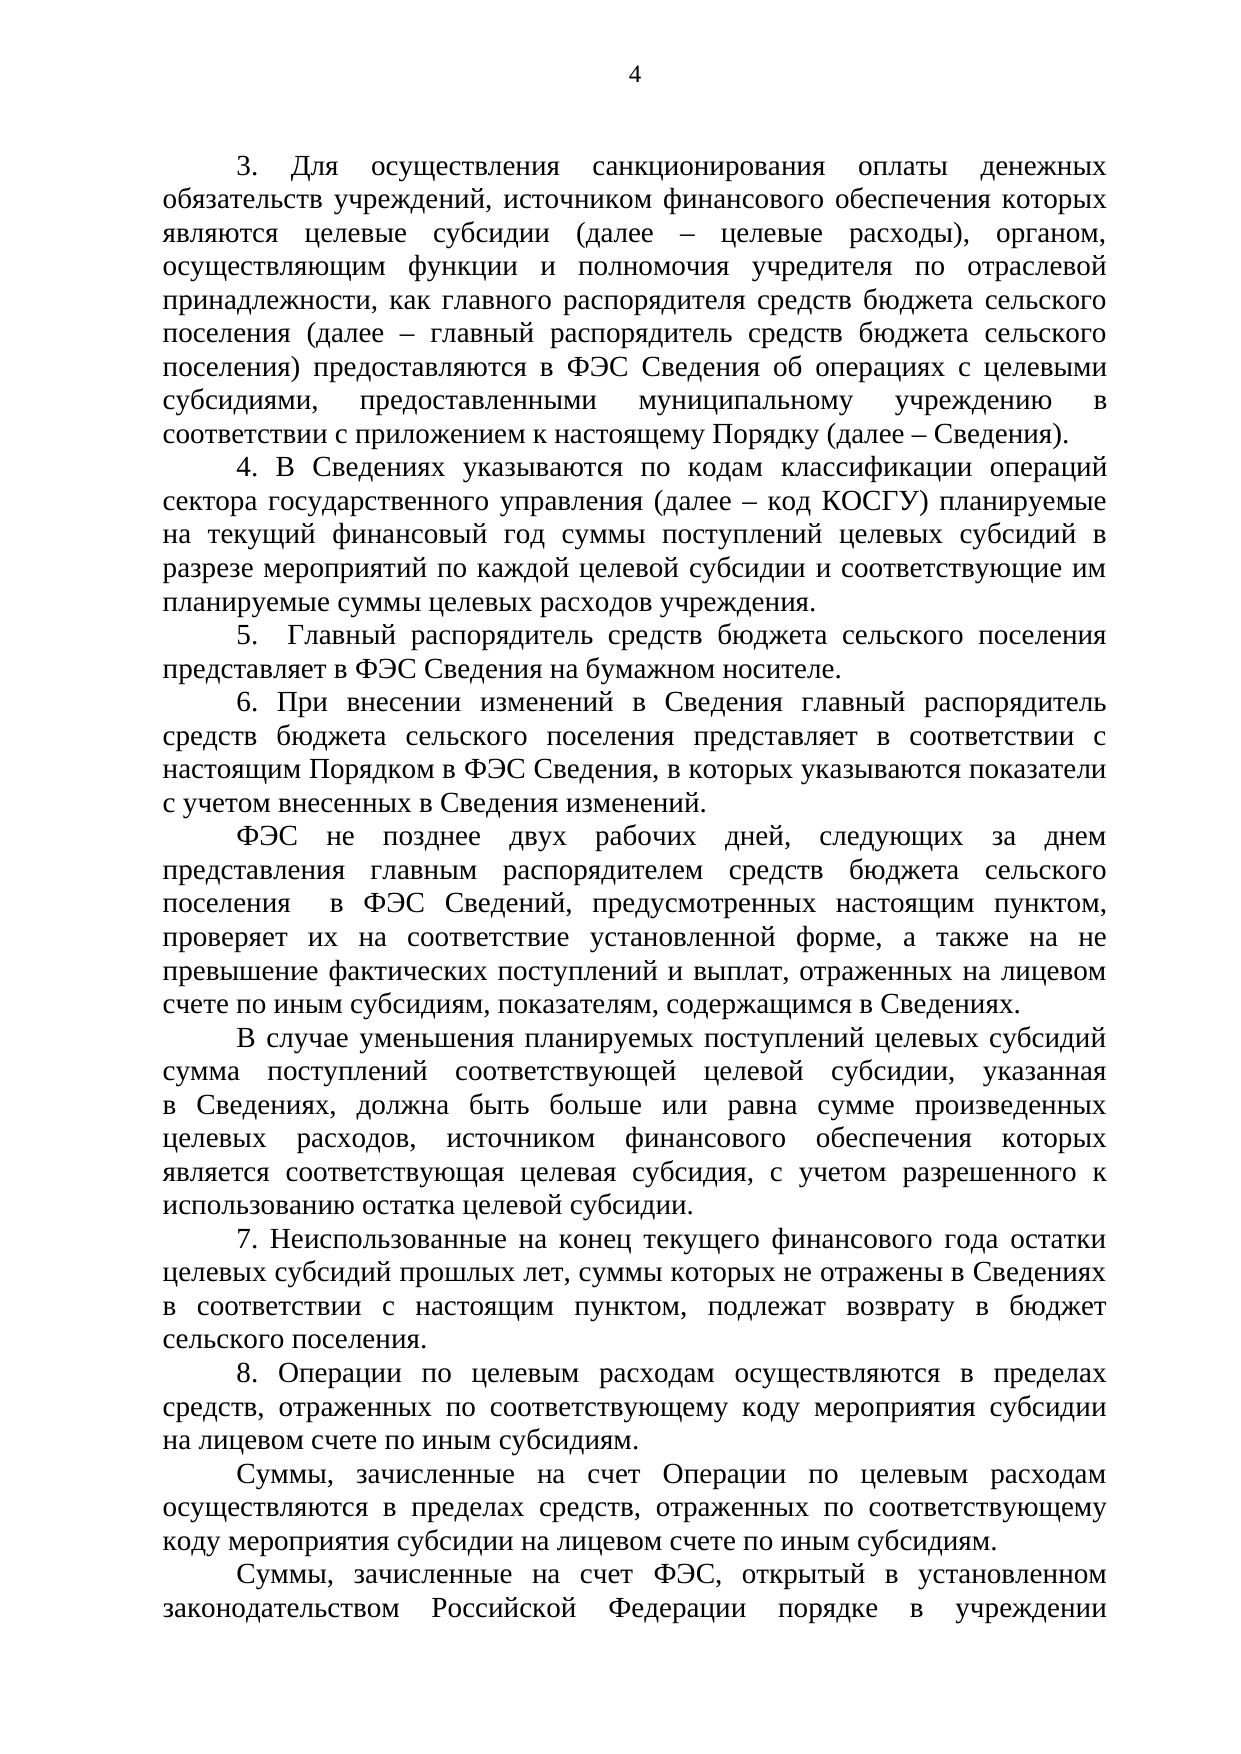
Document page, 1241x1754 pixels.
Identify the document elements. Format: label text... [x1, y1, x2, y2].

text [162, 1556, 1107, 1623]
text 8. Операции по целевым расходам осуществляются в пределах средств, отраженных по соответствующему коду мероприятия субсидии на лицевом счете по иным субсидиям. [162, 1355, 1107, 1456]
text 7. Неиспользованные на конец текущего финансового года остатки целевых субсидий прошлых лет, суммы которых не отражены в Сведениях в соответствии с настоящим пунктом, подлежат возврату в бюджет сельского поселения. [162, 1221, 1107, 1355]
text 3. Для осуществления санкционирования оплаты денежных обязательств учреждений, источником финансового обеспечения которых являются целевые субсидии (далее – целевые расходы), органом, осуществляющим функции и полномочия учредителя по отраслевой принадлежности, как главного распорядителя средств бюджета сельского поселения (далее – главный распорядитель средств бюджета сельского поселения) предоставляются в ФЭС Сведения об операциях с целевыми субсидиями, предоставленными муниципальному учреждению в соответствии с приложением к настоящему Порядку (далее – Сведения). [162, 148, 1107, 449]
text В случае уменьшения планируемых поступлений целевых субсидий сумма поступлений соответствующей целевой субсидии, указанная в Сведениях, должна быть больше или равна сумме произведенных целевых расходов, источником финансового обеспечения которых является соответствующая целевая субсидия, с учетом разрешенного к использованию остатка целевой субсидии. [162, 1020, 1107, 1221]
text 4. В Сведениях указываются по кодам классификации операций сектора государственного управления (далее – код КОСГУ) планируемые на текущий финансовый год суммы поступлений целевых субсидий в разрезе мероприятий по каждой целевой субсидии и соответствующие им планируемые суммы целевых расходов учреждения. [162, 449, 1107, 617]
text 6. При внесении изменений в Сведения главный распорядитель средств бюджета сельского поселения представляет в соответствии с настоящим Порядком в ФЭС Сведения, в которых указываются показатели с учетом внесенных в Сведения изменений. [162, 684, 1107, 818]
text ФЭС не позднее двух рабочих дней, следующих за днем представления главным распорядителем средств бюджета сельского поселения в ФЭС Сведений, предусмотренных настоящим пунктом, проверяет их на соответствие установленной форме, а также на не превышение фактических поступлений и выплат, отраженных на лицевом счете по иным субсидиям, показателям, содержащимся в Сведениях. [162, 818, 1107, 1020]
text Суммы, зачисленные на счет Операции по целевым расходам осуществляются в пределах средств, отраженных по соответствующему коду мероприятия субсидии на лицевом счете по иным субсидиям. [162, 1456, 1107, 1556]
text 5. Главный распорядитель средств бюджета сельского поселения представляет в ФЭС Сведения на бумажном носителе. [162, 617, 1107, 684]
